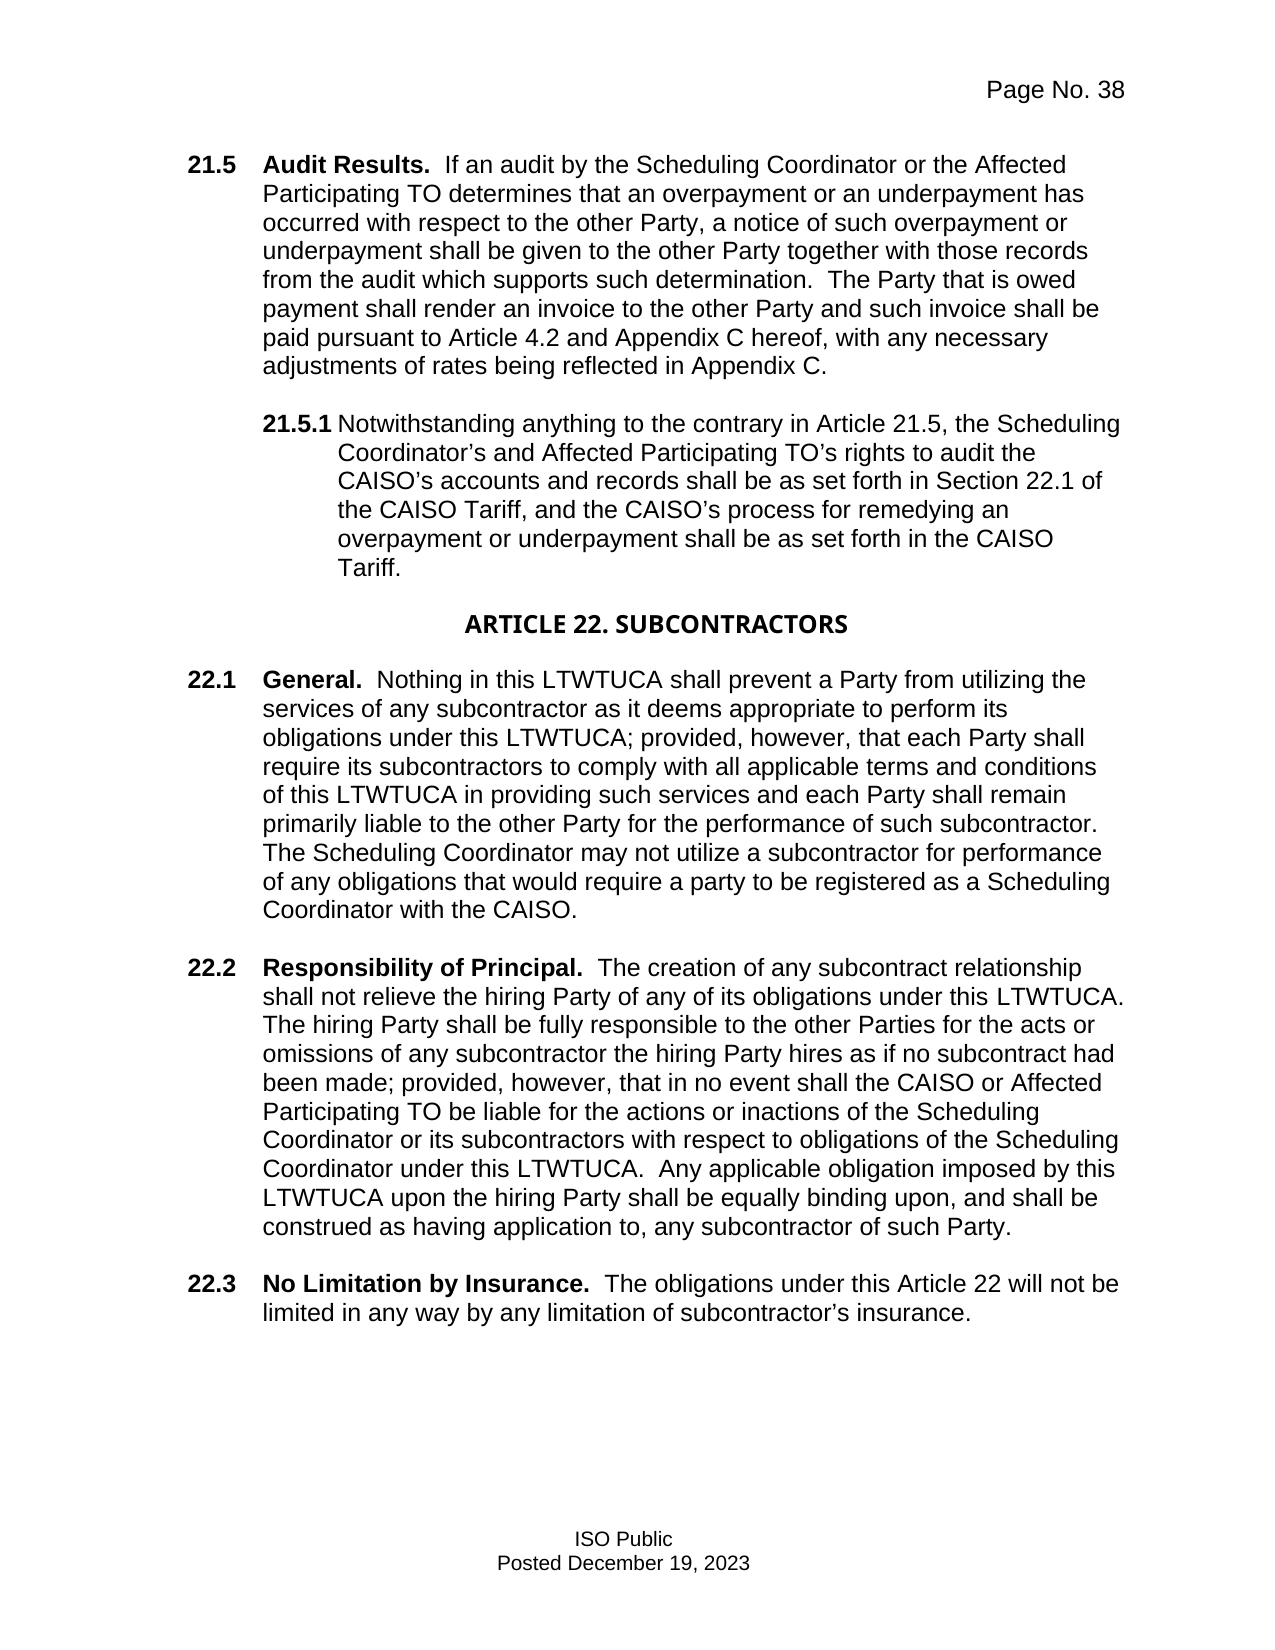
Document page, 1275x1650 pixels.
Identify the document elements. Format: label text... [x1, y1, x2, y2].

text 21.5 Audit Results. If an audit by the Scheduling Coordinator or the Affected Participating TO determines that an overpayment or an underpayment has occurred with respect to the other Party, a notice of such overpayment or underpayment shall be given to the other Party together with those records from the audit which supports such determination. The Party that is owed payment shall render an invoice to the other Party and such invoice shall be paid pursuant to Article 4.2 and Appendix C hereof, with any necessary adjustments of rates being reflected in Appendix C. [187, 150, 1125, 380]
text 22.3 No Limitation by Insurance. The obligations under this Article 22 will not be limited in any way by any limitation of subcontractor’s insurance. [187, 1269, 1125, 1327]
subtitle Article 22. Subcontractors [187, 606, 1125, 640]
text 21.5.1 Notwithstanding anything to the contrary in Article 21.5, the Scheduling Coordinator’s and Affected Participating TO’s rights to audit the CAISO’s accounts and records shall be as set forth in Section 22.1 of the CAISO Tariff, and the CAISO’s process for remedying an overpayment or underpayment shall be as set forth in the CAISO Tariff. [262, 409, 1125, 581]
text 22.1 General. Nothing in this LTWTUCA shall prevent a Party from utilizing the services of any subcontractor as it deems appropriate to perform its obligations under this LTWTUCA; provided, however, that each Party shall require its subcontractors to comply with all applicable terms and conditions of this LTWTUCA in providing such services and each Party shall remain primarily liable to the other Party for the performance of such subcontractor. The Scheduling Coordinator may not utilize a subcontractor for performance of any obligations that would require a party to be registered as a Scheduling Coordinator with the CAISO. [187, 665, 1125, 924]
text 22.2 Responsibility of Principal. The creation of any subcontract relationship shall not relieve the hiring Party of any of its obligations under this LTWTUCA. The hiring Party shall be fully responsible to the other Parties for the acts or omissions of any subcontractor the hiring Party hires as if no subcontract had been made; provided, however, that in no event shall the CAISO or Affected Participating TO be liable for the actions or inactions of the Scheduling Coordinator or its subcontractors with respect to obligations of the Scheduling Coordinator under this LTWTUCA. Any applicable obligation imposed by this LTWTUCA upon the hiring Party shall be equally binding upon, and shall be construed as having application to, any subcontractor of such Party. [187, 953, 1125, 1240]
